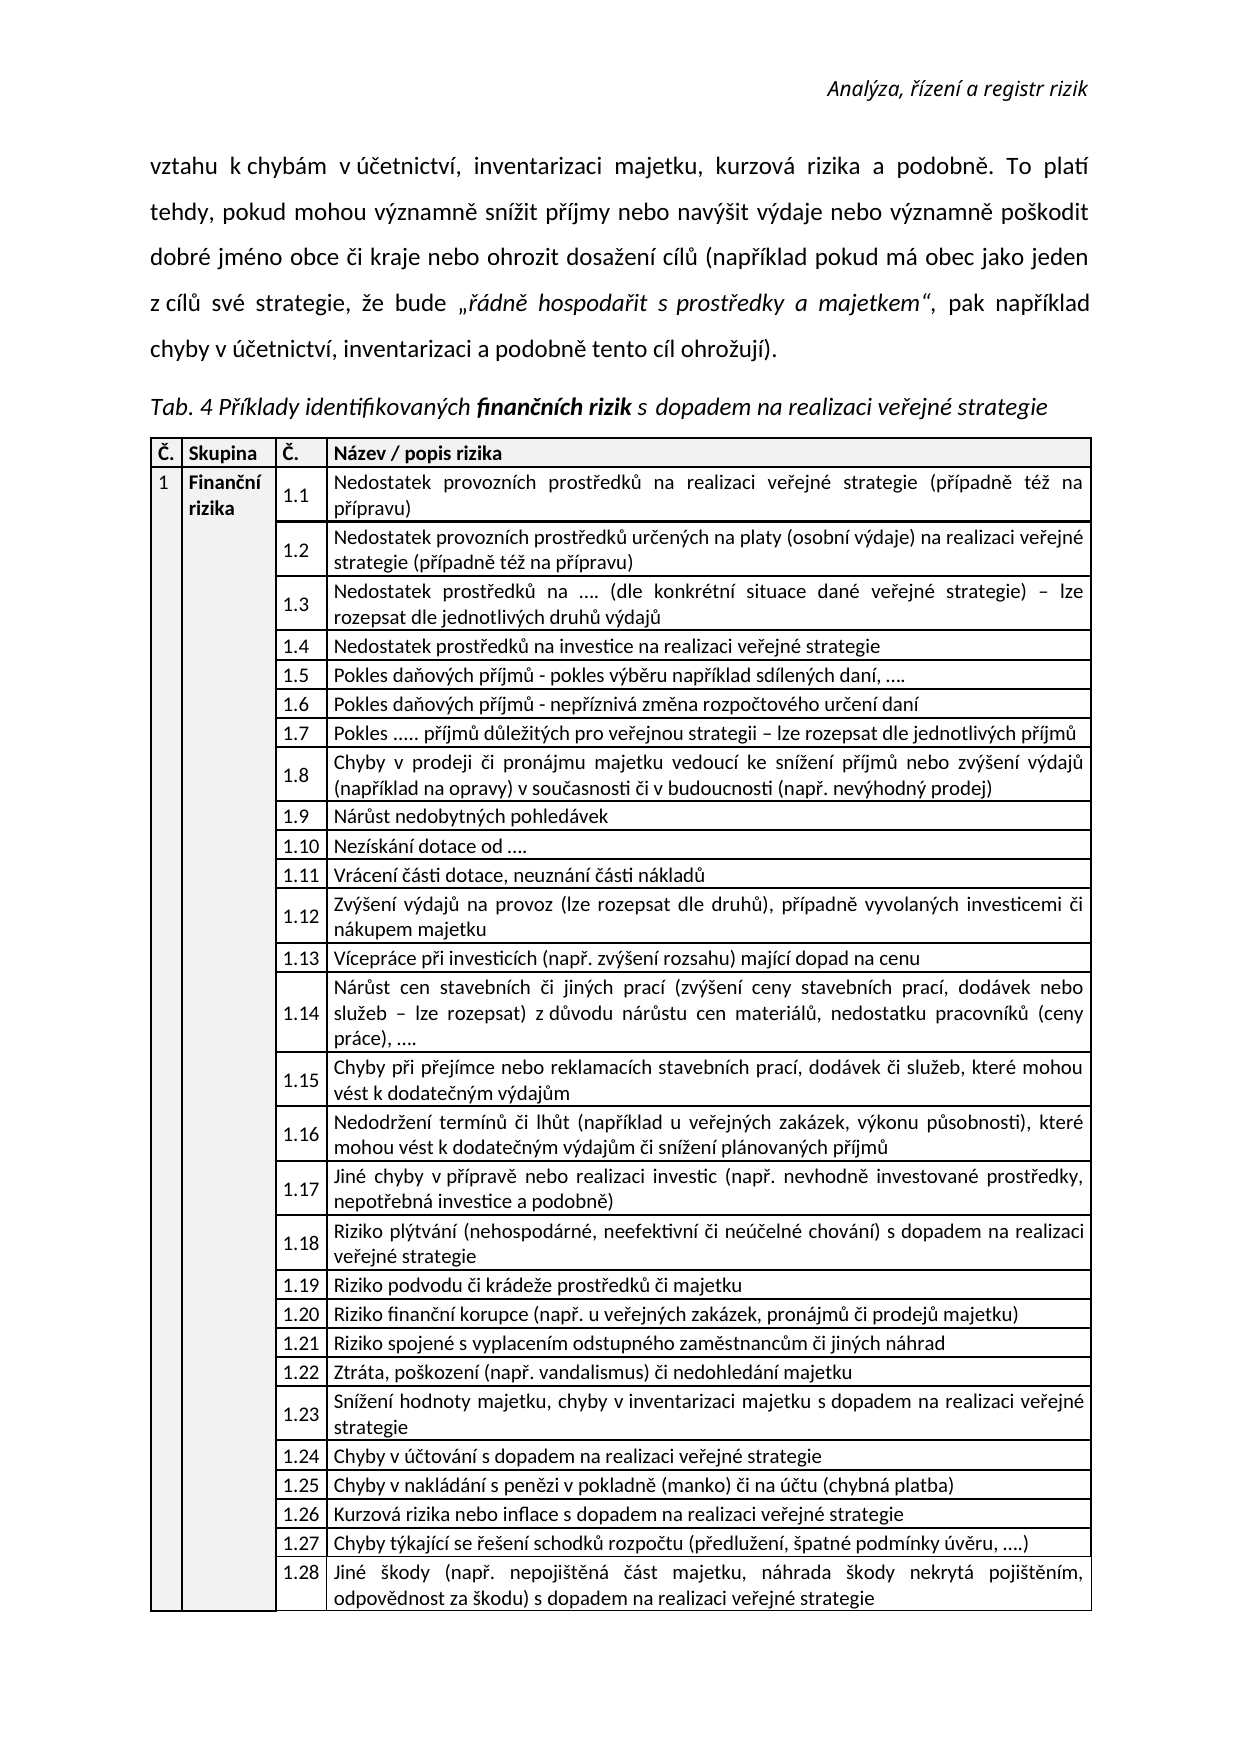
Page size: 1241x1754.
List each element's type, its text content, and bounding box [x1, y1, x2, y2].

table_cell Pokles ..... příjmů důležitých pro veřejnou strategii – lze rozepsat dle jednotlivých příjmů [328, 719, 1090, 746]
table_cell Pokles daňových příjmů - pokles výběru například sdílených daní, …. [328, 661, 1090, 687]
table_cell 1.11 [277, 860, 326, 887]
table_cell Nedostatek prostředků na investice na realizaci veřejné strategie [328, 631, 1090, 658]
table_cell 1.16 [277, 1107, 326, 1160]
table_cell Riziko plýtvání (nehospodárné, neefektivní či neúčelné chování) s dopadem na realizaci veřejné strategie [328, 1216, 1090, 1269]
table_cell Nárůst cen stavebních či jiných prací (zvýšení ceny stavebních prací, dodávek nebo služeb – lze rozepsat) z důvodu nárůstu cen materiálů, nedostatku pracovníků (ceny práce), …. [328, 973, 1090, 1051]
table_cell Chyby v nakládání s penězi v pokladně (manko) či na účtu (chybná platba) [328, 1471, 1090, 1497]
table_header Č. [277, 439, 326, 466]
table_cell Chyby v prodeji či pronájmu majetku vedoucí ke snížení příjmů nebo zvýšení výdajů (například na opravy) v současnosti či v budoucnosti (např. nevýhodný prodej) [328, 748, 1090, 800]
table_cell Vícepráce při investicích (např. zvýšení rozsahu) mající dopad na cenu [328, 944, 1090, 971]
table_cell 1.18 [277, 1216, 326, 1269]
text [150, 150, 1090, 363]
table_cell Riziko finanční korupce (např. u veřejných zakázek, pronájmů či prodejů majetku) [328, 1300, 1090, 1327]
table_cell 1.1 [277, 468, 326, 520]
table_cell Chyby při přejímce nebo reklamacích stavebních prací, dodávek či služeb, které mohou vést k dodatečným výdajům [328, 1053, 1090, 1105]
table_cell 1.8 [277, 748, 326, 800]
table_cell 1.24 [277, 1441, 326, 1468]
table_cell 1.9 [277, 802, 326, 829]
table_header Skupina [183, 439, 275, 466]
table_cell Nedostatek provozních prostředků na realizaci veřejné strategie (případně též na přípravu) [328, 468, 1090, 520]
table_cell 1.20 [277, 1300, 326, 1327]
table_cell 1.12 [277, 889, 326, 942]
table_cell Jiné škody (např. nepojištěná část majetku, náhrada škody nekrytá pojištěním, odpovědnost za škodu) s dopadem na realizaci veřejné strategie [327, 1557, 1091, 1610]
table_cell 1.2 [277, 523, 326, 575]
table_cell 1.19 [277, 1271, 326, 1298]
table_cell 1.23 [277, 1387, 326, 1439]
table_cell Chyby týkající se řešení schodků rozpočtu (předlužení, špatné podmínky úvěru, ….) [328, 1529, 1090, 1556]
table_cell Nedostatek provozních prostředků určených na platy (osobní výdaje) na realizaci veřejné strategie (případně též na přípravu) [328, 523, 1090, 575]
table_cell 1.22 [277, 1358, 326, 1385]
table_cell Vrácení části dotace, neuznání části nákladů [328, 860, 1090, 887]
table_cell 1.13 [277, 944, 326, 971]
table_cell 1.4 [277, 631, 326, 658]
table_cell 1.27 [277, 1529, 326, 1556]
table_cell Jiné chyby v přípravě nebo realizaci investic (např. nevhodně investované prostředky, nepotřebná investice a podobně) [328, 1162, 1090, 1214]
table_cell 1.14 [277, 973, 326, 1051]
table_cell Riziko spojené s vyplacením odstupného zaměstnancům či jiných náhrad [328, 1329, 1090, 1356]
table_cell Nedostatek prostředků na …. (dle konkrétní situace dané veřejné strategie) – lze rozepsat dle jednotlivých druhů výdajů [328, 577, 1090, 629]
table_cell Snížení hodnoty majetku, chyby v inventarizaci majetku s dopadem na realizaci veřejné strategie [328, 1387, 1090, 1439]
table_cell Chyby v účtování s dopadem na realizaci veřejné strategie [328, 1441, 1090, 1468]
table_cell 1.15 [277, 1053, 326, 1105]
table_cell 1.10 [277, 831, 326, 858]
table_header Název / popis rizika [328, 439, 1090, 466]
text Tab. 4 Příklady identifikovaných finančních rizik s dopadem na realizaci veřejné strategie [150, 391, 1090, 422]
table_cell Nárůst nedobytných pohledávek [328, 802, 1090, 829]
table_cell 1 [152, 468, 181, 1610]
table_cell Ztráta, poškození (např. vandalismus) či nedohledání majetku [328, 1358, 1090, 1385]
table_cell Finanční rizika [183, 468, 275, 1610]
table_cell 1.21 [277, 1329, 326, 1356]
table_cell Riziko podvodu či krádeže prostředků či majetku [328, 1271, 1090, 1298]
table_cell Zvýšení výdajů na provoz (lze rozepsat dle druhů), případně vyvolaných investicemi či nákupem majetku [328, 889, 1090, 942]
table_cell 1.26 [277, 1500, 326, 1527]
table_header Č. [152, 439, 181, 466]
table_cell Nezískání dotace od …. [328, 831, 1090, 858]
table_cell Nedodržení termínů či lhůt (například u veřejných zakázek, výkonu působnosti), které mohou vést k dodatečným výdajům či snížení plánovaných příjmů [328, 1107, 1090, 1160]
table_cell 1.17 [277, 1162, 326, 1214]
table_cell 1.28 [277, 1557, 326, 1610]
table_cell 1.6 [277, 690, 326, 717]
table_cell 1.3 [277, 577, 326, 629]
table_cell 1.5 [277, 661, 326, 687]
table_cell Kurzová rizika nebo inflace s dopadem na realizaci veřejné strategie [328, 1500, 1090, 1527]
table_cell 1.25 [277, 1471, 326, 1497]
table_cell Pokles daňových příjmů - nepříznivá změna rozpočtového určení daní [328, 690, 1090, 717]
table_cell 1.7 [277, 719, 326, 746]
